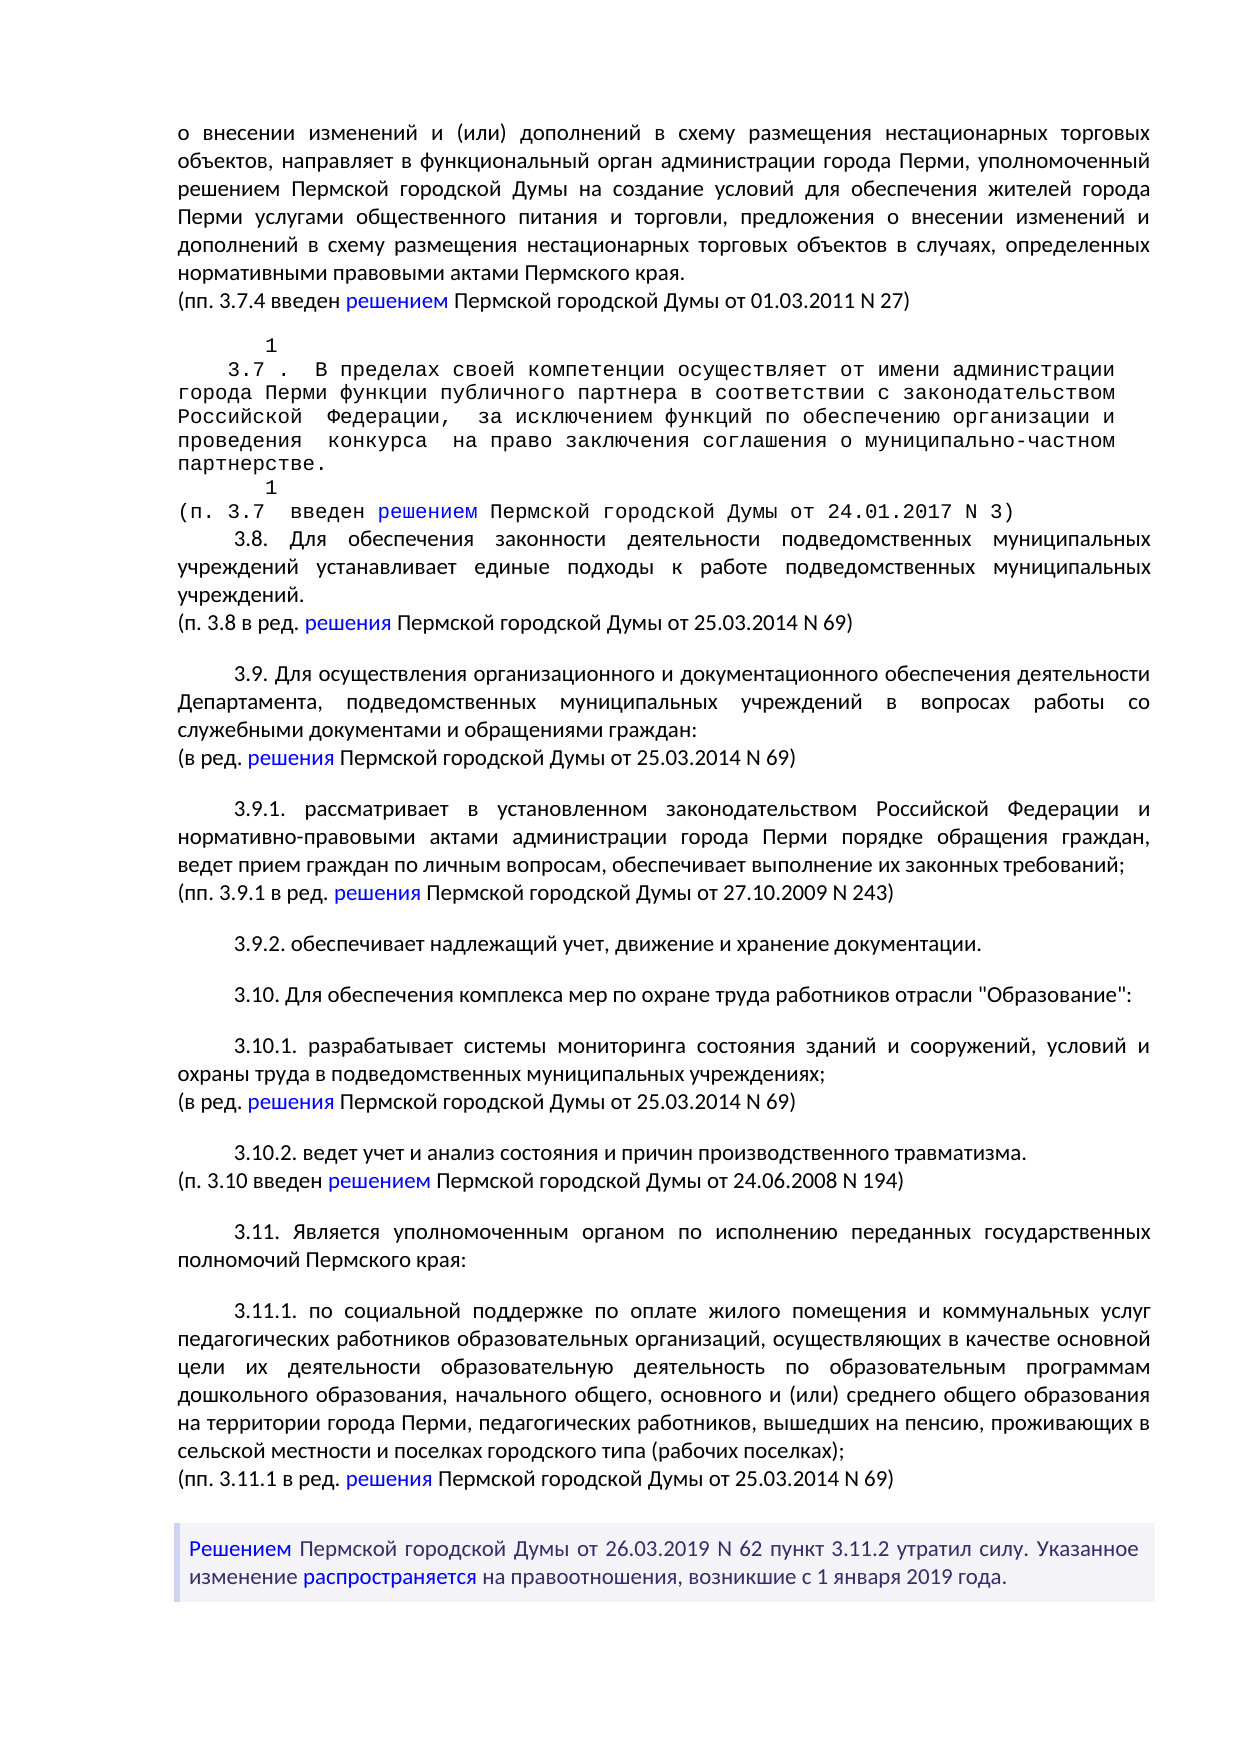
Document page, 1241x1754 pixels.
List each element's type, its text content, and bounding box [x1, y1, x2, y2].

text (пп. 3.11.1 в ред. решения Пермской городской Думы от 25.03.2014 N 69) [177, 1464, 1152, 1492]
text (пп. 3.7.4 введен решением Пермской городской Думы от 01.03.2011 N 27) [177, 286, 1152, 314]
table_header Решением Пермской городской Думы от 26.03.2019 N 62 пункт 3.11.2 утратил силу. Указанное изменение распространяется на правоотношения, возникшие с 1 января 2019 года. [180, 1523, 1149, 1602]
text 3.9.2. обеспечивает надлежащий учет, движение и хранение документации. [177, 929, 1152, 957]
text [177, 118, 1152, 286]
text проведения конкурса на право заключения соглашения о муниципально-частном [177, 430, 1152, 453]
text 3.8. Для обеспечения законности деятельности подведомственных муниципальных учреждений устанавливает единые подходы к работе подведомственных муниципальных учреждений. [177, 524, 1152, 608]
text 3.11.1. по социальной поддержке по оплате жилого помещения и коммунальных услуг педагогических работников образовательных организаций, осуществляющих в качестве основной цели их деятельности образовательную деятельность по образовательным программам дошкольного образования, начального общего, основного и (или) среднего общего образования на территории города Перми, педагогических работников, вышедших на пенсию, проживающих в сельской местности и поселках городского типа (рабочих поселках); [177, 1296, 1152, 1464]
text (в ред. решения Пермской городской Думы от 25.03.2014 N 69) [177, 743, 1152, 771]
text 3.10.1. разрабатывает системы мониторинга состояния зданий и сооружений, условий и охраны труда в подведомственных муниципальных учреждениях; [177, 1031, 1152, 1087]
text 3.10.2. ведет учет и анализ состояния и причин производственного травматизма. [177, 1138, 1152, 1166]
text 3.11. Является уполномоченным органом по исполнению переданных государственных полномочий Пермского края: [177, 1217, 1152, 1273]
text 1 [177, 477, 1152, 501]
text 3.10. Для обеспечения комплекса мер по охране труда работников отрасли "Образование": [177, 980, 1152, 1008]
text (п. 3.7 введен решением Пермской городской Думы от 24.01.2017 N 3) [177, 501, 1152, 524]
text 3.7 . В пределах своей компетенции осуществляет от имени администрации [177, 359, 1152, 382]
text (в ред. решения Пермской городской Думы от 25.03.2014 N 69) [177, 1087, 1152, 1115]
text города Перми функции публичного партнера в соответствии с законодательством [177, 382, 1152, 406]
text Российской Федерации, за исключением функций по обеспечению организации и [177, 406, 1152, 430]
text 1 [177, 335, 1152, 359]
text (пп. 3.9.1 в ред. решения Пермской городской Думы от 27.10.2009 N 243) [177, 878, 1152, 906]
text (п. 3.10 введен решением Пермской городской Думы от 24.06.2008 N 194) [177, 1166, 1152, 1194]
text 3.9. Для осуществления организационного и документационного обеспечения деятельности Департамента, подведомственных муниципальных учреждений в вопросах работы со служебными документами и обращениями граждан: [177, 659, 1152, 743]
text партнерстве. [177, 453, 1152, 477]
text (п. 3.8 в ред. решения Пермской городской Думы от 25.03.2014 N 69) [177, 608, 1152, 636]
text 3.9.1. рассматривает в установленном законодательством Российской Федерации и нормативно-правовыми актами администрации города Перми порядке обращения граждан, ведет прием граждан по личным вопросам, обеспечивает выполнение их законных требований; [177, 794, 1152, 878]
